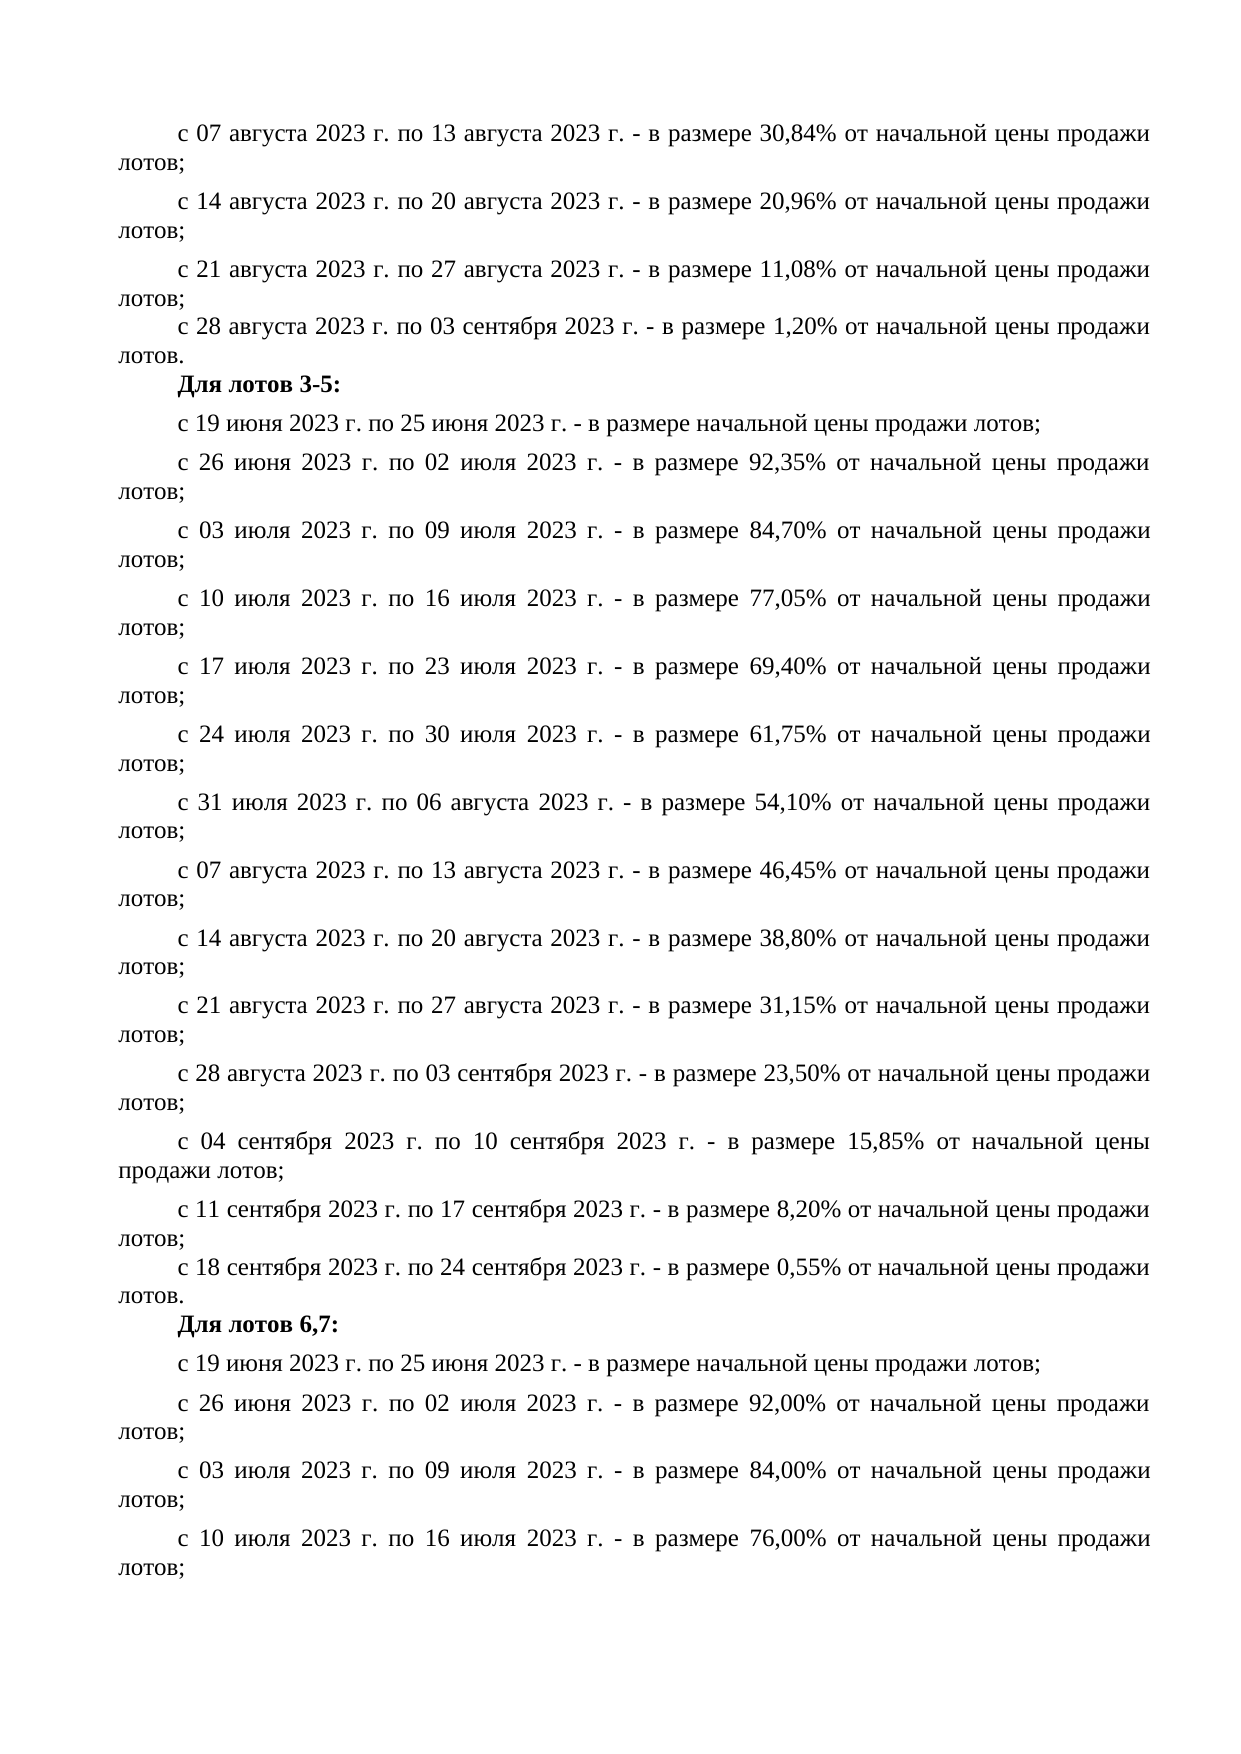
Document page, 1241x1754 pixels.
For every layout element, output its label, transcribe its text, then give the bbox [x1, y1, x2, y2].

text Для лотов 6,7: [118, 1309, 1151, 1338]
text с 04 сентября 2023 г. по 10 сентября 2023 г. - в размере 15,85% от начальной цены продажи лотов; [118, 1126, 1151, 1184]
text с 10 июля 2023 г. по 16 июля 2023 г. - в размере 76,00% от начальной цены продажи лотов; [118, 1523, 1151, 1581]
text с 19 июня 2023 г. по 25 июня 2023 г. - в размере начальной цены продажи лотов; [118, 408, 1151, 437]
text с 03 июля 2023 г. по 09 июля 2023 г. - в размере 84,00% от начальной цены продажи лотов; [118, 1456, 1151, 1513]
text с 28 августа 2023 г. по 03 сентября 2023 г. - в размере 1,20% от начальной цены продажи лотов. [118, 311, 1151, 369]
text с 21 августа 2023 г. по 27 августа 2023 г. - в размере 31,15% от начальной цены продажи лотов; [118, 991, 1151, 1048]
text с 26 июня 2023 г. по 02 июля 2023 г. - в размере 92,35% от начальной цены продажи лотов; [118, 447, 1151, 505]
text с 03 июля 2023 г. по 09 июля 2023 г. - в размере 84,70% от начальной цены продажи лотов; [118, 515, 1151, 573]
text с 17 июля 2023 г. по 23 июля 2023 г. - в размере 69,40% от начальной цены продажи лотов; [118, 651, 1151, 708]
text с 18 сентября 2023 г. по 24 сентября 2023 г. - в размере 0,55% от начальной цены продажи лотов. [118, 1252, 1151, 1309]
text с 14 августа 2023 г. по 20 августа 2023 г. - в размере 20,96% от начальной цены продажи лотов; [118, 186, 1151, 243]
text Для лотов 3-5: [118, 369, 1151, 398]
text с 24 июля 2023 г. по 30 июля 2023 г. - в размере 61,75% от начальной цены продажи лотов; [118, 719, 1151, 776]
text с 19 июня 2023 г. по 25 июня 2023 г. - в размере начальной цены продажи лотов; [118, 1348, 1151, 1377]
text с 14 августа 2023 г. по 20 августа 2023 г. - в размере 38,80% от начальной цены продажи лотов; [118, 923, 1151, 980]
text с 07 августа 2023 г. по 13 августа 2023 г. - в размере 46,45% от начальной цены продажи лотов; [118, 855, 1151, 912]
text с 07 августа 2023 г. по 13 августа 2023 г. - в размере 30,84% от начальной цены продажи лотов; [118, 118, 1151, 176]
text с 26 июня 2023 г. по 02 июля 2023 г. - в размере 92,00% от начальной цены продажи лотов; [118, 1388, 1151, 1445]
text с 10 июля 2023 г. по 16 июля 2023 г. - в размере 77,05% от начальной цены продажи лотов; [118, 583, 1151, 641]
text с 21 августа 2023 г. по 27 августа 2023 г. - в размере 11,08% от начальной цены продажи лотов; [118, 254, 1151, 311]
text с 31 июля 2023 г. по 06 августа 2023 г. - в размере 54,10% от начальной цены продажи лотов; [118, 787, 1151, 844]
text с 11 сентября 2023 г. по 17 сентября 2023 г. - в размере 8,20% от начальной цены продажи лотов; [118, 1194, 1151, 1252]
text с 28 августа 2023 г. по 03 сентября 2023 г. - в размере 23,50% от начальной цены продажи лотов; [118, 1058, 1151, 1116]
